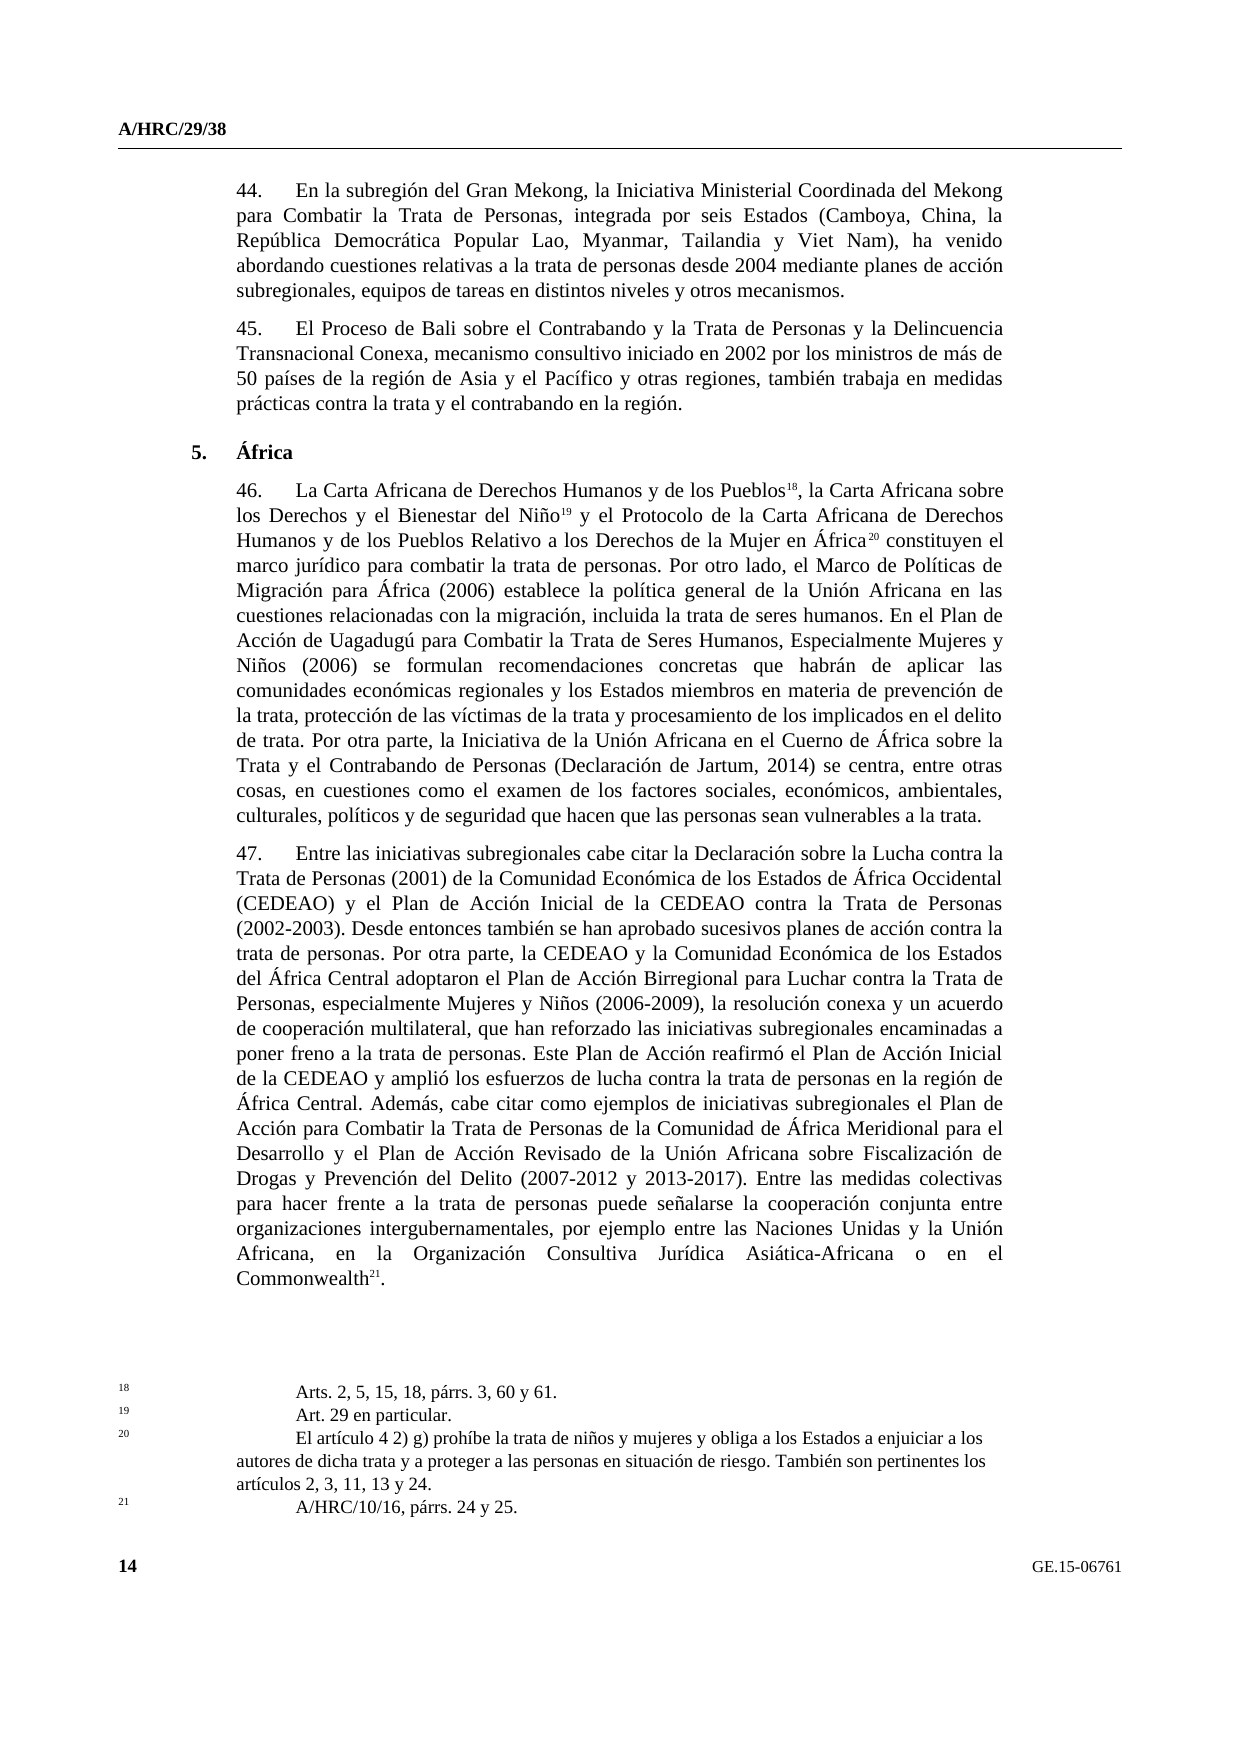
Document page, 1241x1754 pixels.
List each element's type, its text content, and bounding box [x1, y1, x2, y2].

text 5. África [118, 440, 1004, 465]
text 46. La Carta Africana de Derechos Humanos y de los Pueblos, la Carta Africana sobre los Derechos y el Bienestar del Niño y el Protocolo de la Carta Africana de Derechos Humanos y de los Pueblos Relativo a los Derechos de la Mujer en África constituyen el marco jurídico para combatir la trata de personas. Por otro lado, el Marco de Políticas de Migración para África (2006) establece la política general de la Unión Africana en las cuestiones relacionadas con la migración, incluida la trata de seres humanos. En el Plan de Acción de Uagadugú para Combatir la Trata de Seres Humanos, Especialmente Mujeres y Niños (2006) se formulan recomendaciones concretas que habrán de aplicar las comunidades económicas regionales y los Estados miembros en materia de prevención de la trata, protección de las víctimas de la trata y procesamiento de los implicados en el delito de trata. Por otra parte, la Iniciativa de la Unión Africana en el Cuerno de África sobre la Trata y el Contrabando de Personas (Declaración de Jartum, 2014) se centra, entre otras cosas, en cuestiones como el examen de los factores sociales, económicos, ambientales, culturales, políticos y de seguridad que hacen que las personas sean vulnerables a la trata. [236, 477, 1004, 827]
text 44. En la subregión del Gran Mekong, la Iniciativa Ministerial Coordinada del Mekong para Combatir la Trata de Personas, integrada por seis Estados (Camboya, China, la República Democrática Popular Lao, Myanmar, Tailandia y Viet Nam), ha venido abordando cuestiones relativas a la trata de personas desde 2004 mediante planes de acción subregionales, equipos de tareas en distintos niveles y otros mecanismos. [236, 177, 1004, 302]
text 45. El Proceso de Bali sobre el Contrabando y la Trata de Personas y la Delincuencia Transnacional Conexa, mecanismo consultivo iniciado en 2002 por los ministros de más de 50 países de la región de Asia y el Pacífico y otras regiones, también trabaja en medidas prácticas contra la trata y el contrabando en la región. [236, 315, 1004, 415]
text 47. Entre las iniciativas subregionales cabe citar la Declaración sobre la Lucha contra la Trata de Personas (2001) de la Comunidad Económica de los Estados de África Occidental (CEDEAO) y el Plan de Acción Inicial de la CEDEAO contra la Trata de Personas (2002-2003). Desde entonces también se han aprobado sucesivos planes de acción contra la trata de personas. Por otra parte, la CEDEAO y la Comunidad Económica de los Estados del África Central adoptaron el Plan de Acción Birregional para Luchar contra la Trata de Personas, especialmente Mujeres y Niños (2006-2009), la resolución conexa y un acuerdo de cooperación multilateral, que han reforzado las iniciativas subregionales encaminadas a poner freno a la trata de personas. Este Plan de Acción reafirmó el Plan de Acción Inicial de la CEDEAO y amplió los esfuerzos de lucha contra la trata de personas en la región de África Central. Además, cabe citar como ejemplos de iniciativas subregionales el Plan de Acción para Combatir la Trata de Personas de la Comunidad de África Meridional para el Desarrollo y el Plan de Acción Revisado de la Unión Africana sobre Fiscalización de Drogas y Prevención del Delito (2007-2012 y 2013-2017). Entre las medidas colectivas para hacer frente a la trata de personas puede señalarse la cooperación conjunta entre organizaciones intergubernamentales, por ejemplo entre las Naciones Unidas y la Unión Africana, en la Organización Consultiva Jurídica Asiática-Africana o en el Commonwealth. [236, 840, 1004, 1290]
